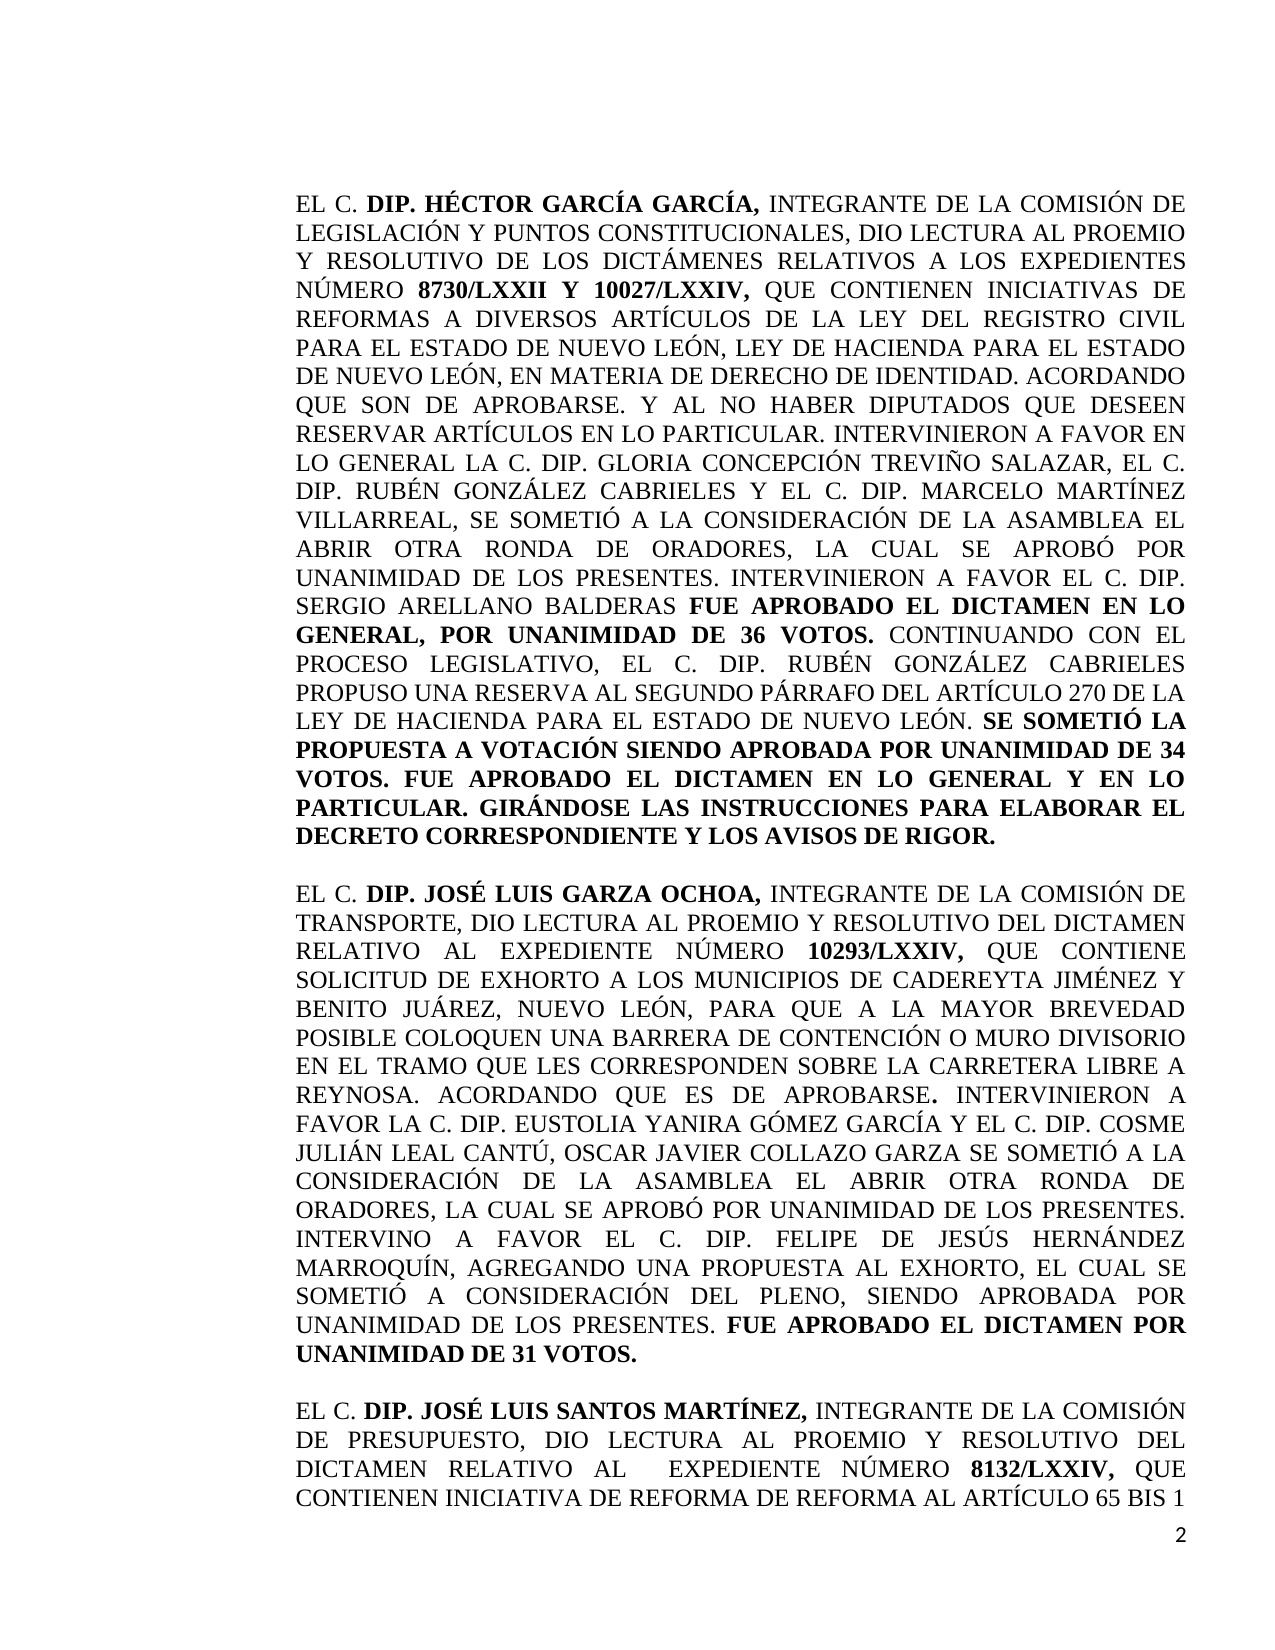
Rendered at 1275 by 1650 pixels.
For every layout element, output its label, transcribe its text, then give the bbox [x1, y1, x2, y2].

text EL C. DIP. JOSÉ LUIS GARZA OCHOA, INTEGRANTE DE LA COMISIÓN DE TRANSPORTE, DIO LECTURA AL PROEMIO Y RESOLUTIVO DEL DICTAMEN RELATIVO AL EXPEDIENTE NÚMERO 10293/LXXIV, QUE CONTIENE SOLICITUD DE EXHORTO A LOS MUNICIPIOS DE CADEREYTA JIMÉNEZ Y BENITO JUÁREZ, NUEVO LEÓN, PARA QUE A LA MAYOR BREVEDAD POSIBLE COLOQUEN UNA BARRERA DE CONTENCIÓN O MURO DIVISORIO EN EL TRAMO QUE LES CORRESPONDEN SOBRE LA CARRETERA LIBRE A REYNOSA. ACORDANDO QUE ES DE APROBARSE. INTERVINIERON A FAVOR LA C. DIP. EUSTOLIA YANIRA GÓMEZ GARCÍA Y EL C. DIP. COSME JULIÁN LEAL CANTÚ, OSCAR JAVIER COLLAZO GARZA SE SOMETIÓ A LA CONSIDERACIÓN DE LA ASAMBLEA EL ABRIR OTRA RONDA DE ORADORES, LA CUAL SE APROBÓ POR UNANIMIDAD DE LOS PRESENTES. INTERVINO A FAVOR EL C. DIP. FELIPE DE JESÚS HERNÁNDEZ MARROQUÍN, AGREGANDO UNA PROPUESTA AL EXHORTO, EL CUAL SE SOMETIÓ A CONSIDERACIÓN DEL PLENO, SIENDO APROBADA POR UNANIMIDAD DE LOS PRESENTES. FUE APROBADO EL DICTAMEN POR UNANIMIDAD DE 31 VOTOS. [295, 879, 1186, 1368]
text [295, 1396, 1186, 1511]
text EL C. DIP. HÉCTOR GARCÍA GARCÍA, INTEGRANTE DE LA COMISIÓN DE LEGISLACIÓN Y PUNTOS CONSTITUCIONALES, DIO LECTURA AL PROEMIO Y RESOLUTIVO DE LOS DICTÁMENES RELATIVOS A LOS EXPEDIENTES NÚMERO 8730/LXXII Y 10027/LXXIV, QUE CONTIENEN INICIATIVAS DE REFORMAS A DIVERSOS ARTÍCULOS DE LA LEY DEL REGISTRO CIVIL PARA EL ESTADO DE NUEVO LEÓN, LEY DE HACIENDA PARA EL ESTADO DE NUEVO LEÓN, EN MATERIA DE DERECHO DE IDENTIDAD. ACORDANDO QUE SON DE APROBARSE. Y AL NO HABER DIPUTADOS QUE DESEEN RESERVAR ARTÍCULOS EN LO PARTICULAR. INTERVINIERON A FAVOR EN LO GENERAL LA C. DIP. GLORIA CONCEPCIÓN TREVIÑO SALAZAR, EL C. DIP. RUBÉN GONZÁLEZ CABRIELES Y EL C. DIP. MARCELO MARTÍNEZ VILLARREAL, SE SOMETIÓ A LA CONSIDERACIÓN DE LA ASAMBLEA EL ABRIR OTRA RONDA DE ORADORES, LA CUAL SE APROBÓ POR UNANIMIDAD DE LOS PRESENTES. INTERVINIERON A FAVOR EL C. DIP. SERGIO ARELLANO BALDERAS FUE APROBADO EL DICTAMEN EN LO GENERAL, POR UNANIMIDAD DE 36 VOTOS. CONTINUANDO CON EL PROCESO LEGISLATIVO, EL C. DIP. RUBÉN GONZÁLEZ CABRIELES PROPUSO UNA RESERVA AL SEGUNDO PÁRRAFO DEL ARTÍCULO 270 DE LA LEY DE HACIENDA PARA EL ESTADO DE NUEVO LEÓN. SE SOMETIÓ LA PROPUESTA A VOTACIÓN SIENDO APROBADA POR UNANIMIDAD DE 34 VOTOS. FUE APROBADO EL DICTAMEN EN LO GENERAL Y EN LO PARTICULAR. GIRÁNDOSE LAS INSTRUCCIONES PARA ELABORAR EL DECRETO CORRESPONDIENTE Y LOS AVISOS DE RIGOR. [295, 189, 1186, 850]
